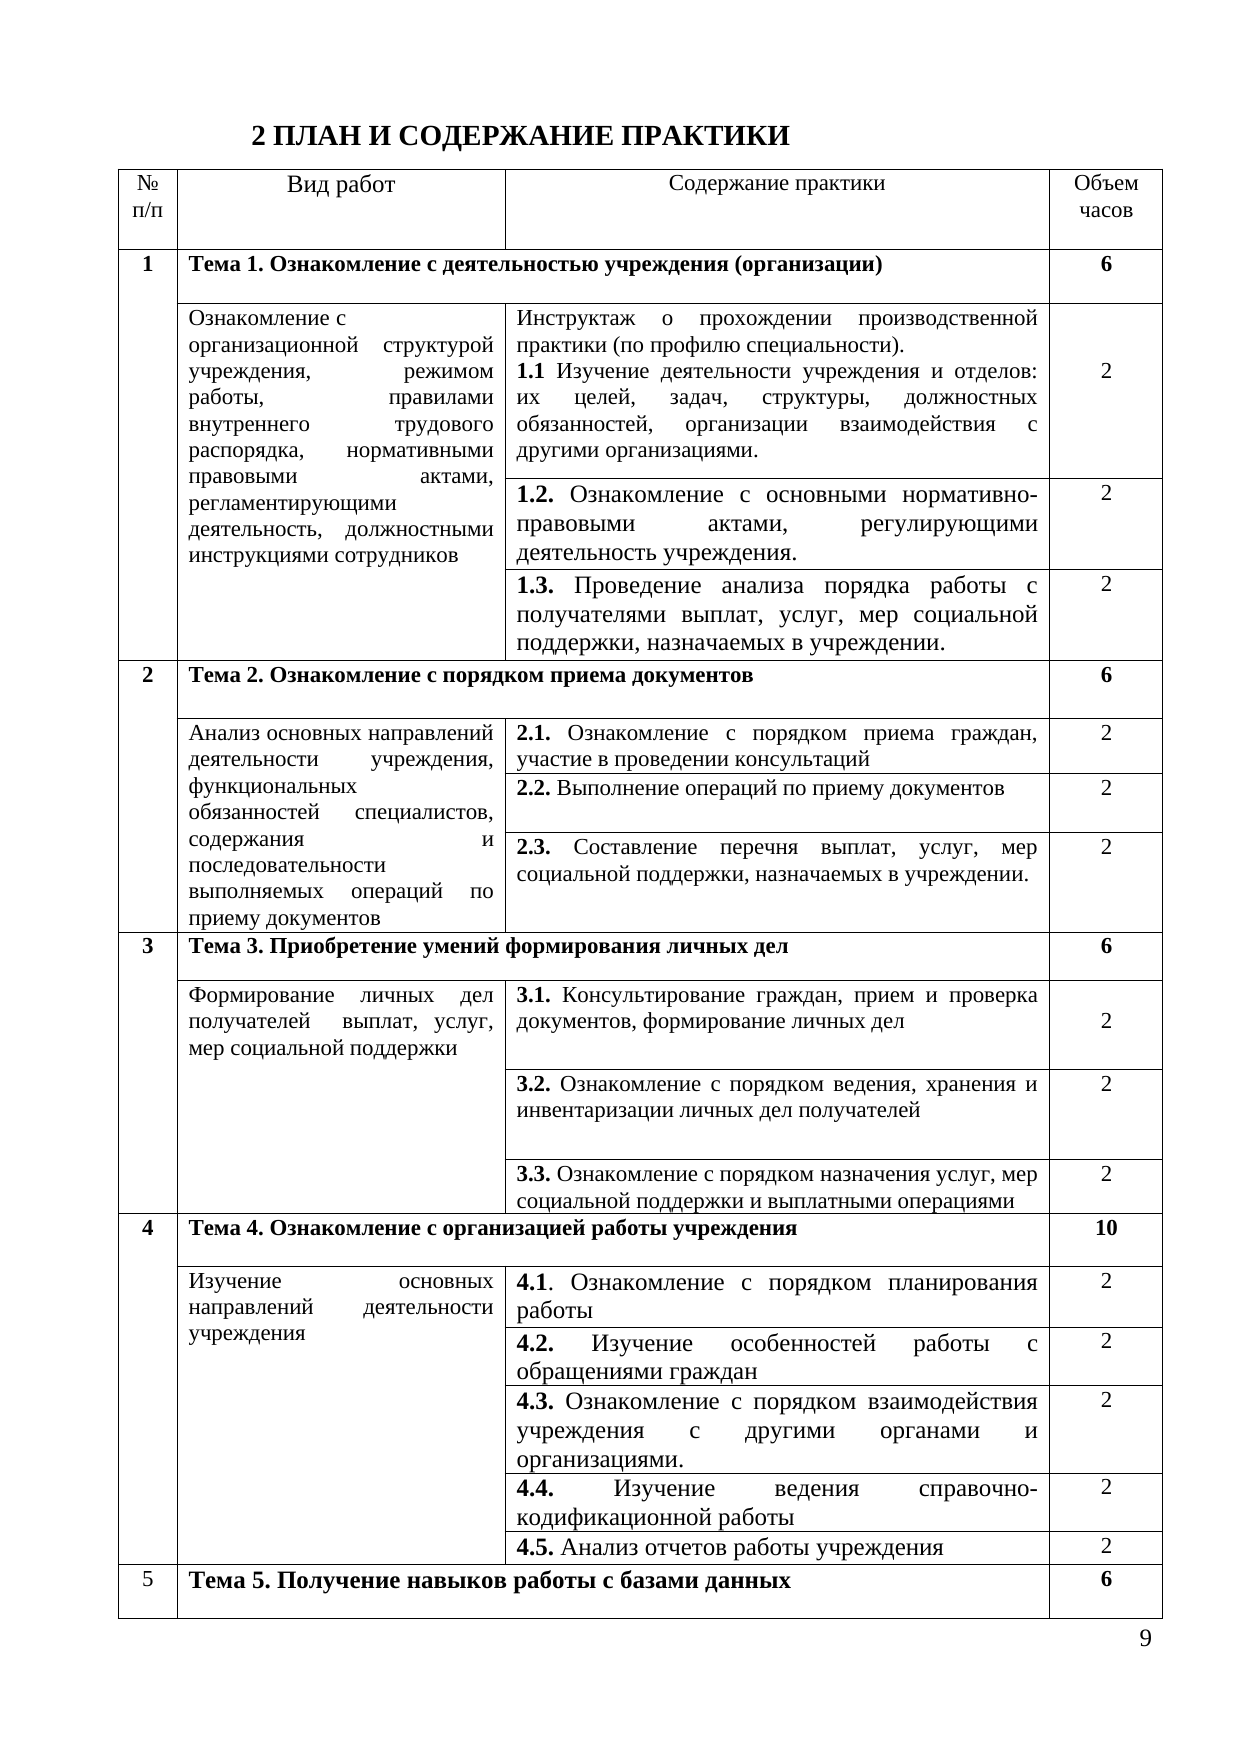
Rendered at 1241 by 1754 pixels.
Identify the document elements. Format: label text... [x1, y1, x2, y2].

table_cell 2 [1050, 1267, 1162, 1327]
table_cell 4.3. Ознакомление с порядком взаимодействия учреждения с другими органами и организациями. [506, 1386, 1049, 1472]
table_cell Тема 5. Получение навыков работы с базами данных [178, 1565, 1049, 1618]
table_cell 1.2. Ознакомление с основными нормативно-правовыми актами, регулирующими деятельность учреждения. [506, 479, 1049, 569]
table_cell 6 [1050, 661, 1162, 718]
table_cell 2 [1050, 1386, 1162, 1472]
table_cell Формирование личных дел получателей выплат, услуг, мер социальной поддержки [178, 981, 505, 1213]
table_cell Тема 2. Ознакомление с порядком приема документов [178, 661, 1049, 718]
table_cell 3.3. Ознакомление с порядком назначения услуг, мер социальной поддержки и выплатными операциями [506, 1160, 1049, 1213]
table_header Содержание практики [506, 170, 1049, 248]
table_cell 2.3. Составление перечня выплат, услуг, мер социальной поддержки, назначаемых в учреждении. [506, 833, 1049, 932]
table_cell 1 [119, 250, 177, 660]
table_cell 6 [1050, 1565, 1162, 1618]
table_header № п/п [119, 170, 177, 248]
table_cell Изучение основных направлений деятельности учреждения [178, 1267, 505, 1564]
table_cell 2 [1050, 1474, 1162, 1531]
table_cell Тема 1. Ознакомление с деятельностью учреждения (организации) [178, 250, 1049, 303]
table_cell 2 [1050, 981, 1162, 1069]
table_cell 4.2. Изучение особенностей работы с обращениями граждан [506, 1328, 1049, 1385]
table_cell 4.4. Изучение ведения справочно-кодификационной работы [506, 1474, 1049, 1531]
table_cell 5 [119, 1565, 177, 1618]
table_cell Ознакомление с организационной структурой учреждения, режимом работы, правилами внутреннего трудового распорядка, нормативными правовыми актами, регламентирующими деятельность, должностными инструкциями сотрудников [178, 304, 505, 660]
table_cell 2.1. Ознакомление с порядком приема граждан, участие в проведении консультаций [506, 719, 1049, 773]
table_cell 2 [1050, 719, 1162, 773]
table_cell 2 [1050, 479, 1162, 569]
table_cell 10 [1050, 1214, 1162, 1266]
table_cell 1.3. Проведение анализа порядка работы с получателями выплат, услуг, мер социальной поддержки, назначаемых в учреждении. [506, 570, 1049, 660]
table_cell Анализ основных направлений деятельности учреждения, функциональных обязанностей специалистов, содержания и последовательности выполняемых операций по приему документов [178, 719, 505, 932]
table_cell 2 [1050, 774, 1162, 832]
table_cell 3.2. Ознакомление с порядком ведения, хранения и инвентаризации личных дел получателей [506, 1070, 1049, 1159]
table_cell Инструктаж о прохождении производственной практики (по профилю специальности). 1.1 Изучение деятельности учреждения и отделов: их целей, задач, структуры, должностных обязанностей, организации взаимодействия с другими организациями. [506, 304, 1049, 478]
table_cell 2 [1050, 1160, 1162, 1213]
table_cell Тема 3. Приобретение умений формирования личных дел [178, 933, 1049, 980]
table_cell 3 [119, 933, 177, 1213]
table_cell 4.5. Анализ отчетов работы учреждения [506, 1532, 1049, 1564]
table_cell 2.2. Выполнение операций по приему документов [506, 774, 1049, 832]
table_cell 4.1. Ознакомление с порядком планирования работы [506, 1267, 1049, 1327]
table_cell 4 [119, 1214, 177, 1564]
table_cell 2 [1050, 1532, 1162, 1564]
table_cell 2 [1050, 570, 1162, 660]
table_cell 6 [1050, 933, 1162, 980]
table_cell 3.1. Консультирование граждан, прием и проверка документов, формирование личных дел [506, 981, 1049, 1069]
text 2 ПЛАН И СОДЕРЖАНИЕ ПРАКТИКИ [177, 118, 1152, 152]
table_cell 2 [119, 661, 177, 932]
table_header [178, 170, 505, 248]
table_cell 2 [1050, 1328, 1162, 1385]
table_cell 6 [1050, 250, 1162, 303]
table_cell Тема 4. Ознакомление с организацией работы учреждения [178, 1214, 1049, 1266]
table_cell 2 [1050, 833, 1162, 932]
table_header Объем часов [1050, 170, 1162, 248]
table_cell 2 [1050, 1070, 1162, 1159]
table_cell 2 [1050, 304, 1162, 478]
